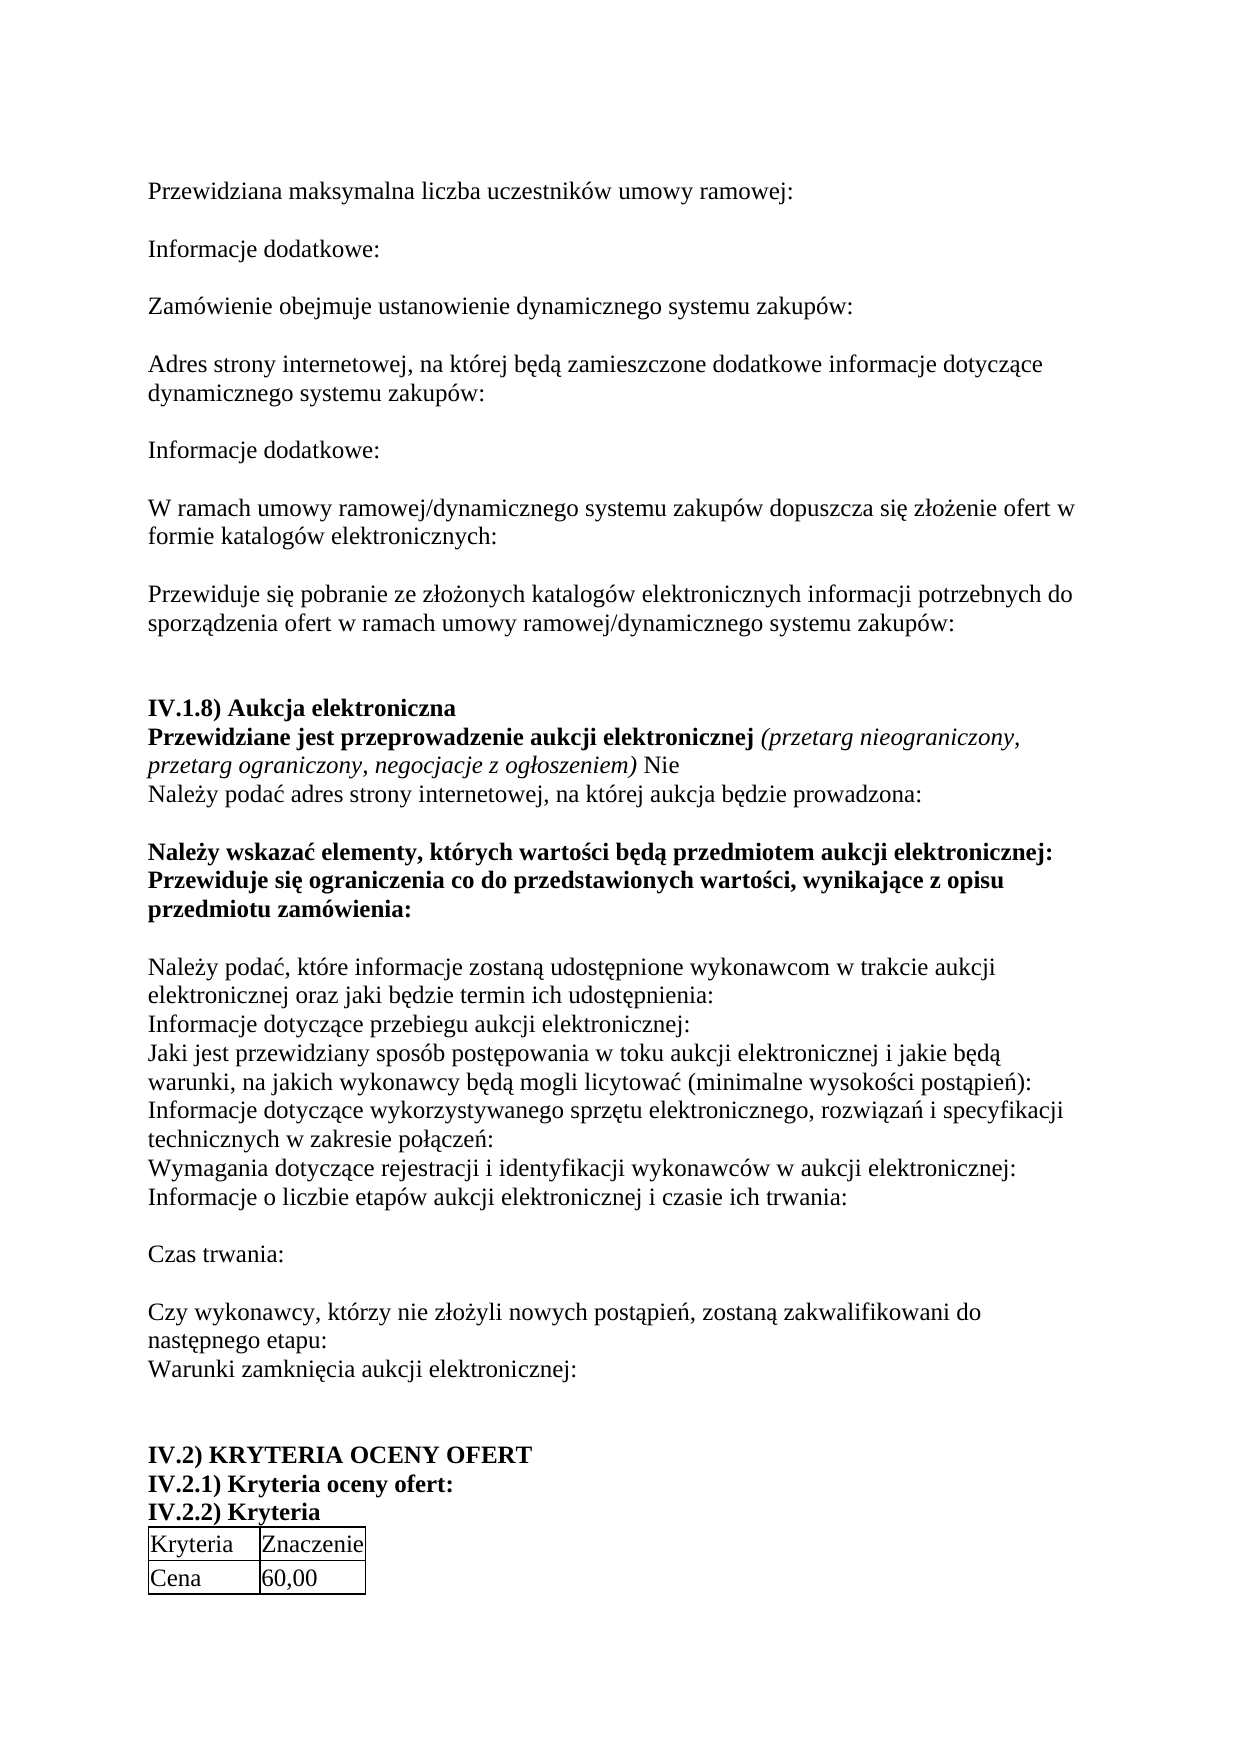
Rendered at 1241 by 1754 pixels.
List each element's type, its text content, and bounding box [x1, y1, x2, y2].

table_header Kryteria [149, 1528, 259, 1559]
table_cell 60,00 [261, 1561, 365, 1593]
text Czas trwania: Czy wykonawcy, którzy nie złożyli nowych postąpień, zostaną zakwalifikowani do następnego etapu: Warunki zamknięcia aukcji elektronicznej: [148, 1211, 1093, 1411]
text IV.1.8) Aukcja elektroniczna Przewidziane jest przeprowadzenie aukcji elektronicznej (przetarg nieograniczony, przetarg ograniczony, negocjacje z ogłoszeniem) Nie Należy podać adres strony internetowej, na której aukcja będzie prowadzona: Należy wskazać elementy, których wartości będą przedmiotem aukcji elektronicznej: Przewiduje się ograniczenia co do przedstawionych wartości, wynikające z opisu przedmiotu zamówienia: Należy podać, które informacje zostaną udostępnione wykonawcom w trakcie aukcji elektronicznej oraz jaki będzie termin ich udostępnienia: Informacje dotyczące przebiegu aukcji elektronicznej: Jaki jest przewidziany sposób postępowania w toku aukcji elektronicznej i jakie będą warunki, na jakich wykonawcy będą mogli licytować (minimalne wysokości postąpień): Informacje dotyczące wykorzystywanego sprzętu elektronicznego, rozwiązań i specyfikacji technicznych w zakresie połączeń: Wymagania dotyczące rejestracji i identyfikacji wykonawców w aukcji elektronicznej: Informacje o liczbie etapów aukcji elektronicznej i czasie ich trwania: [148, 664, 1093, 1211]
text IV.2) KRYTERIA OCENY OFERT IV.2.1) Kryteria oceny ofert: IV.2.2) Kryteria [148, 1411, 1093, 1526]
table_header Znaczenie [261, 1528, 365, 1559]
table_cell Cena [149, 1561, 259, 1593]
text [148, 148, 1093, 664]
